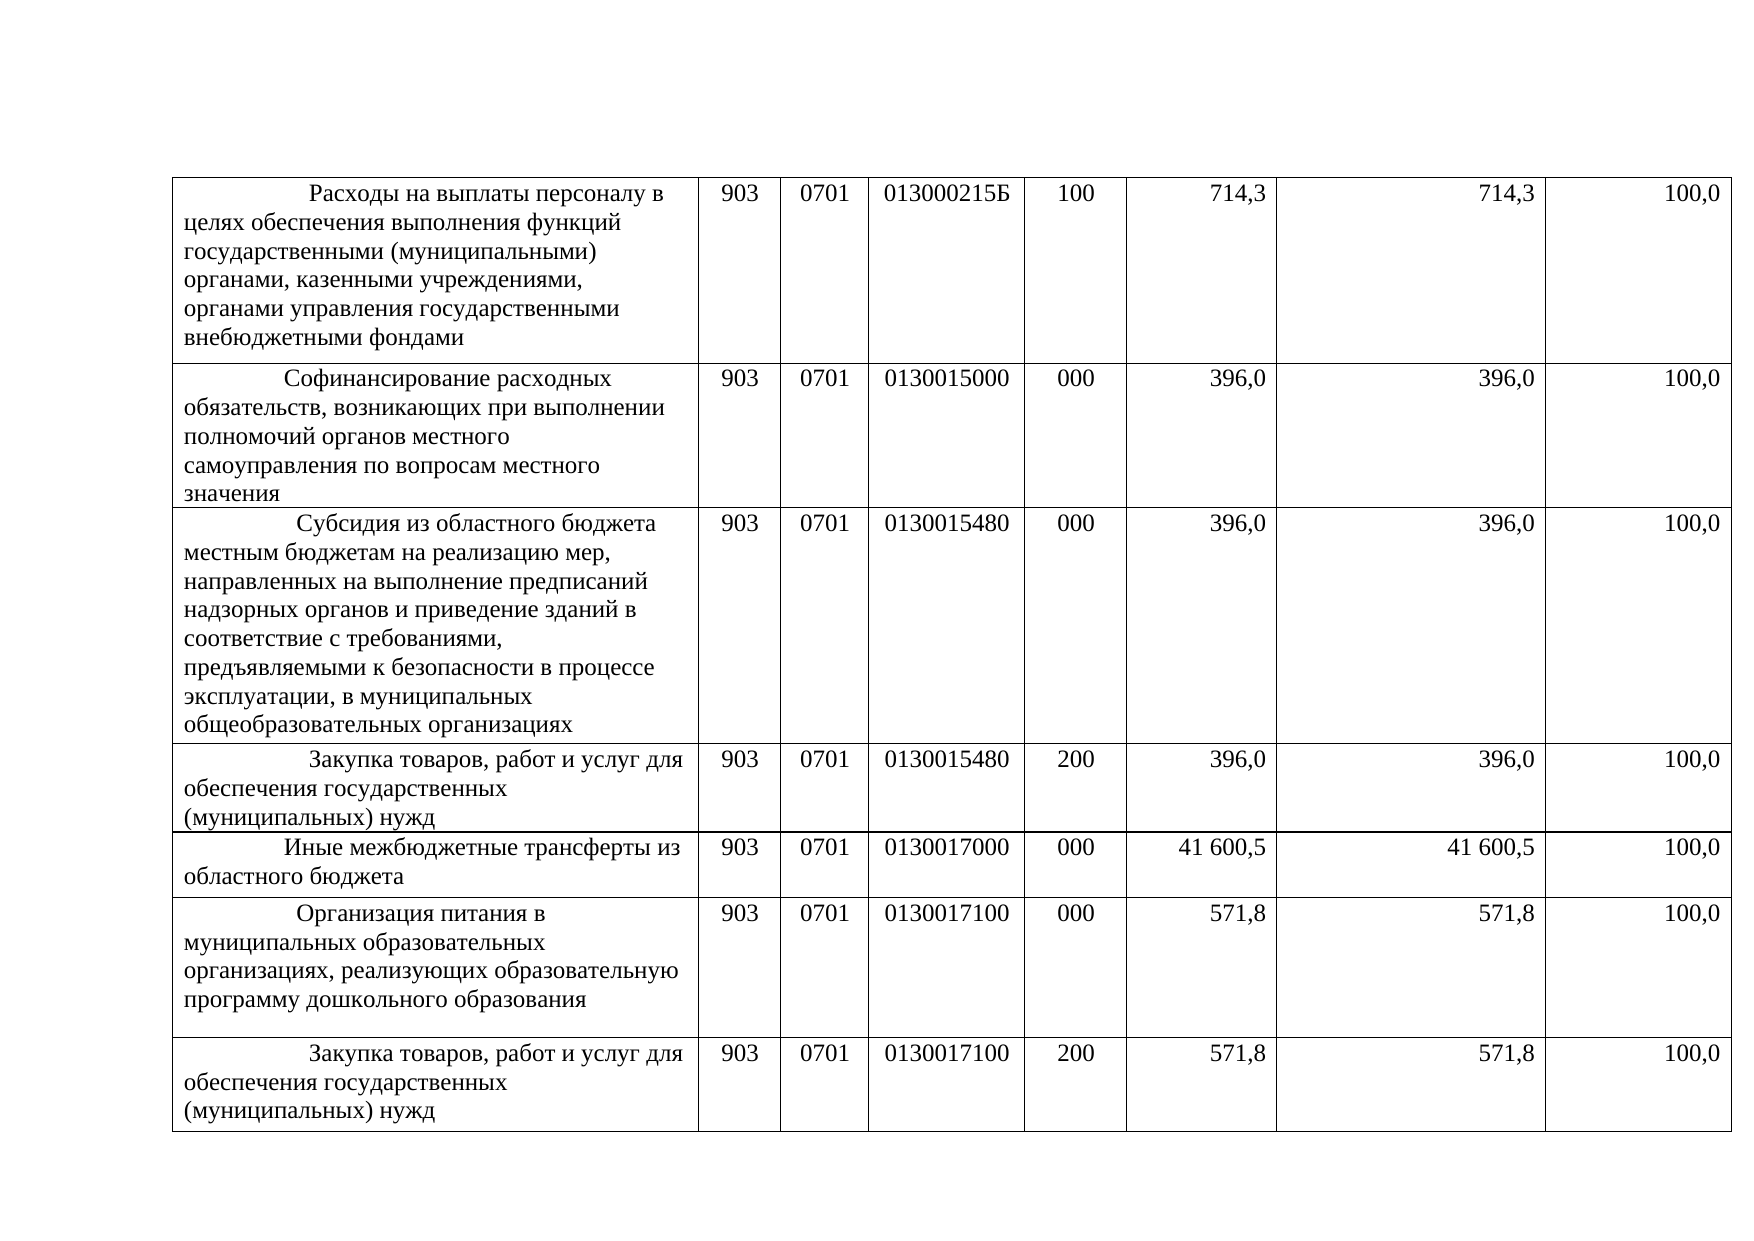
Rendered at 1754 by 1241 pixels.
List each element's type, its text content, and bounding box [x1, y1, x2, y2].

table_cell Расходы на выплаты персоналу в целях обеспечения выполнения функций государственными (муниципальными) органами, казенными учреждениями, органами управления государственными внебюджетными фондами [173, 178, 698, 362]
table_cell Закупка товаров, работ и услуг для обеспечения государственных (муниципальных) нужд [173, 744, 698, 831]
table_cell 100,0 [1546, 508, 1731, 743]
table_cell 396,0 [1127, 508, 1276, 743]
table_cell 0701 [781, 744, 868, 831]
table_cell 396,0 [1277, 508, 1545, 743]
table_cell 396,0 [1277, 364, 1545, 507]
table_cell 41 600,5 [1277, 833, 1545, 897]
table_cell 903 [699, 178, 780, 362]
table_cell 100 [1025, 178, 1126, 362]
table_cell 571,8 [1127, 1038, 1276, 1131]
table_cell 200 [1025, 744, 1126, 831]
table_cell 903 [699, 833, 780, 897]
table_cell 100,0 [1546, 833, 1731, 897]
table_cell 0130015480 [869, 508, 1024, 743]
table_cell 100,0 [1546, 1038, 1731, 1131]
table_cell Закупка товаров, работ и услуг для обеспечения государственных (муниципальных) нужд [173, 1038, 698, 1131]
table_cell 0701 [781, 178, 868, 362]
table_cell 0130017000 [869, 833, 1024, 897]
table_cell Иные межбюджетные трансферты из областного бюджета [173, 833, 698, 897]
table_cell 0701 [781, 1038, 868, 1131]
table_cell 571,8 [1127, 898, 1276, 1037]
table_cell 000 [1025, 833, 1126, 897]
table_cell 100,0 [1546, 364, 1731, 507]
table_cell Организация питания в муниципальных образовательных организациях, реализующих образовательную программу дошкольного образования [173, 898, 698, 1037]
table_cell 0701 [781, 364, 868, 507]
table_cell 903 [699, 744, 780, 831]
table_cell 000 [1025, 898, 1126, 1037]
table_cell 013000215Б [869, 178, 1024, 362]
table_cell Субсидия из областного бюджета местным бюджетам на реализацию мер, направленных на выполнение предписаний надзорных органов и приведение зданий в соответствие с требованиями, предъявляемыми к безопасности в процессе эксплуатации, в муниципальных общеобразовательных организациях [173, 508, 698, 743]
table_cell 714,3 [1127, 178, 1276, 362]
table_cell 100,0 [1546, 178, 1731, 362]
table_cell 571,8 [1277, 1038, 1545, 1131]
table_cell 0130017100 [869, 898, 1024, 1037]
table_cell 100,0 [1546, 898, 1731, 1037]
table_cell 396,0 [1277, 744, 1545, 831]
table_cell 0130017100 [869, 1038, 1024, 1131]
table_cell 903 [699, 508, 780, 743]
table_cell 0130015000 [869, 364, 1024, 507]
table_cell 000 [1025, 364, 1126, 507]
table_cell 100,0 [1546, 744, 1731, 831]
table_cell 714,3 [1277, 178, 1545, 362]
table_cell 0701 [781, 833, 868, 897]
table_cell 903 [699, 1038, 780, 1131]
table_cell 571,8 [1277, 898, 1545, 1037]
table_cell 903 [699, 364, 780, 507]
table_cell 0130015480 [869, 744, 1024, 831]
table_cell 0701 [781, 508, 868, 743]
table_cell Софинансирование расходных обязательств, возникающих при выполнении полномочий органов местного самоуправления по вопросам местного значения [173, 364, 698, 507]
table_cell 0701 [781, 898, 868, 1037]
table_cell 396,0 [1127, 744, 1276, 831]
table_cell 396,0 [1127, 364, 1276, 507]
table_cell 000 [1025, 508, 1126, 743]
table_cell 41 600,5 [1127, 833, 1276, 897]
table_cell 903 [699, 898, 780, 1037]
table_cell 200 [1025, 1038, 1126, 1131]
